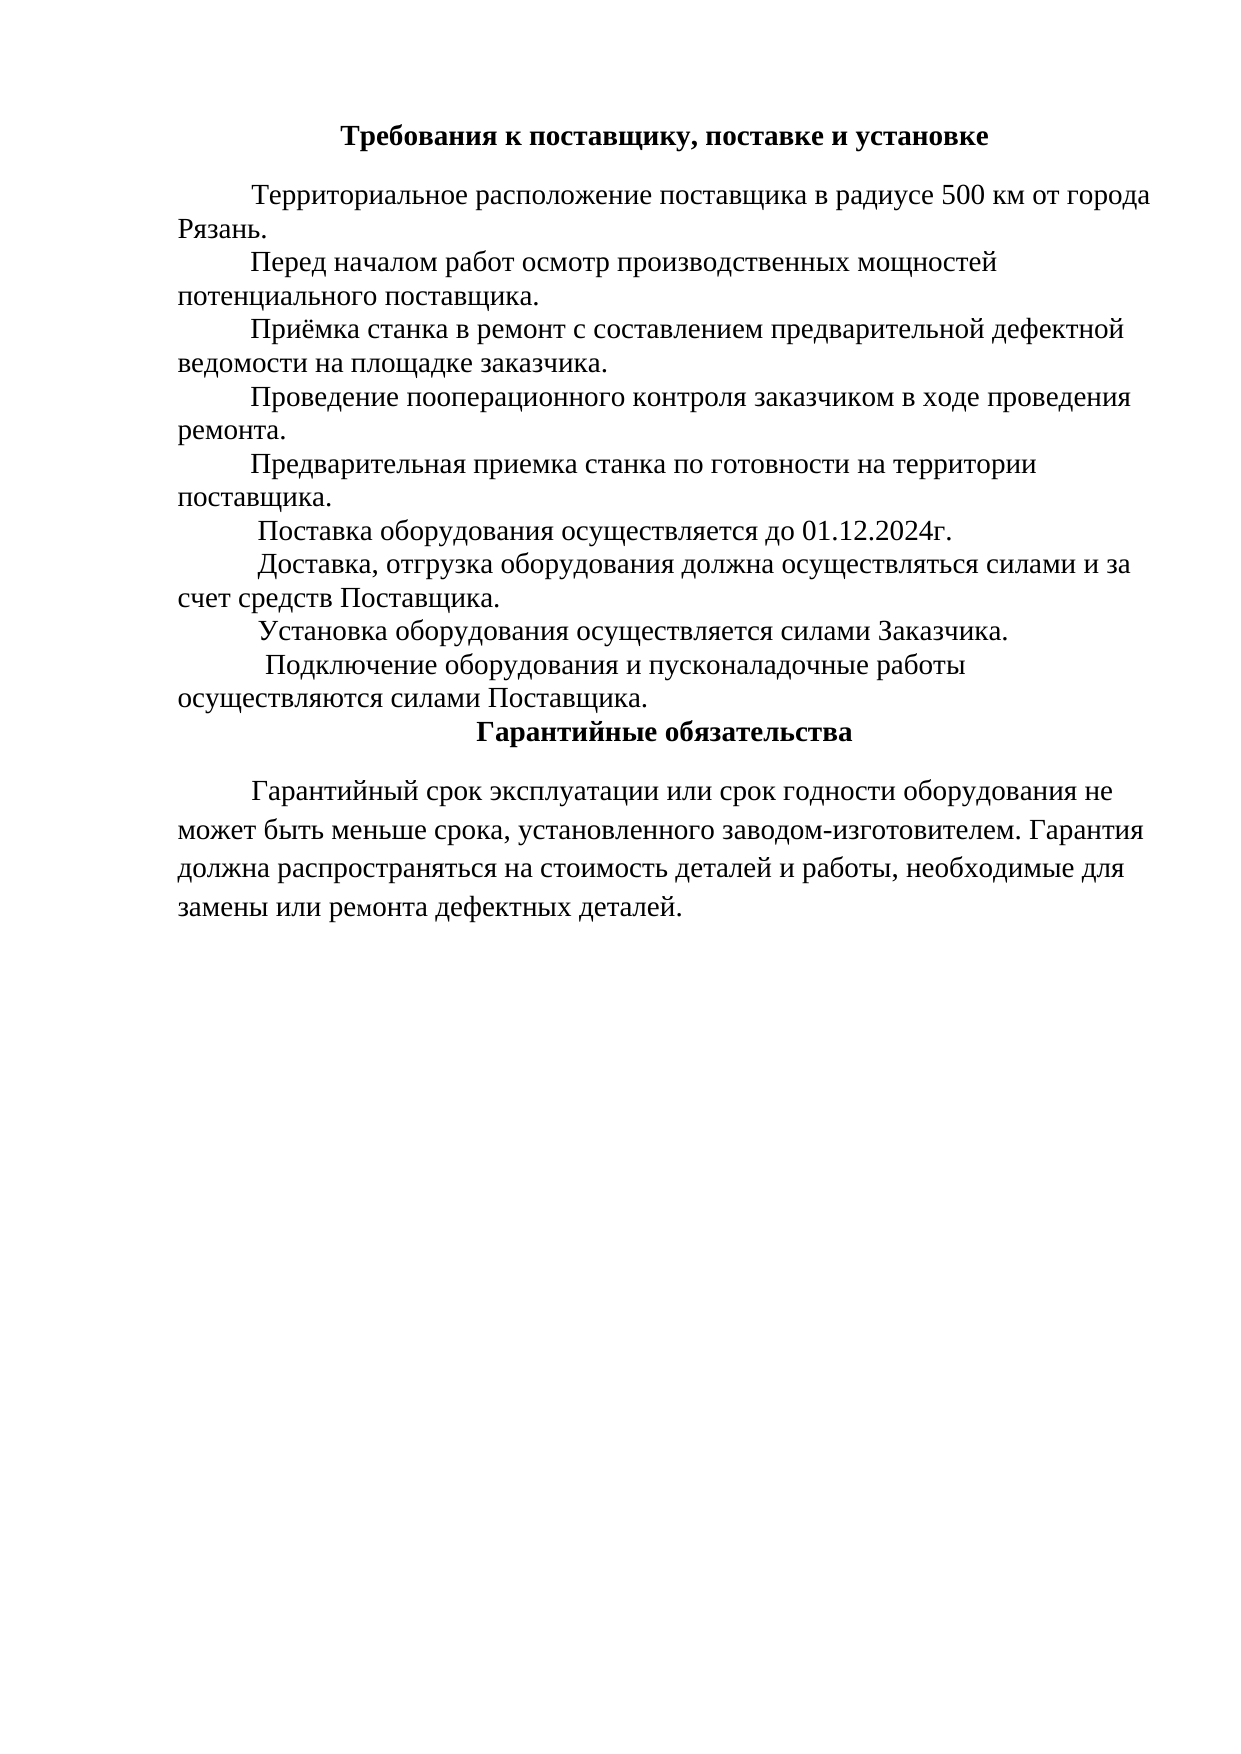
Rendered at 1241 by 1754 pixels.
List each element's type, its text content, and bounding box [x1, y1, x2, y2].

text Гарантийные обязательства [177, 714, 1152, 748]
text Требования к поставщику, поставке и установке [177, 118, 1152, 152]
text Приёмка станка в ремонт с составлением предварительной дефектной ведомости на площадке заказчика. [177, 312, 1152, 379]
text Перед началом работ осмотр производственных мощностей потенциального поставщика. [177, 244, 1152, 312]
text Предварительная приемка станка по готовности на территории поставщика. [177, 446, 1152, 513]
text Доставка, отгрузка оборудования должна осуществляться силами и за счет средств Поставщика. [177, 546, 1152, 613]
text Проведение пооперационного контроля заказчиком в ходе проведения ремонта. [177, 379, 1152, 446]
text Территориальное расположение поставщика в радиусе 500 км от города Рязань. [177, 177, 1152, 244]
text Гарантийный срок эксплуатации или срок годности оборудования не может быть меньше срока, установленного заводом-изготовителем. Гарантия должна распространяться на стоимость деталей и работы, необходимые для замены или ремонта дефектных деталей. [177, 773, 1152, 923]
text Установка оборудования осуществляется силами Заказчика. [177, 613, 1152, 647]
text Подключение оборудования и пусконаладочные работы осуществляются силами Поставщика. [177, 647, 1152, 714]
text Поставка оборудования осуществляется до 01.12.2024г. [177, 513, 1152, 546]
